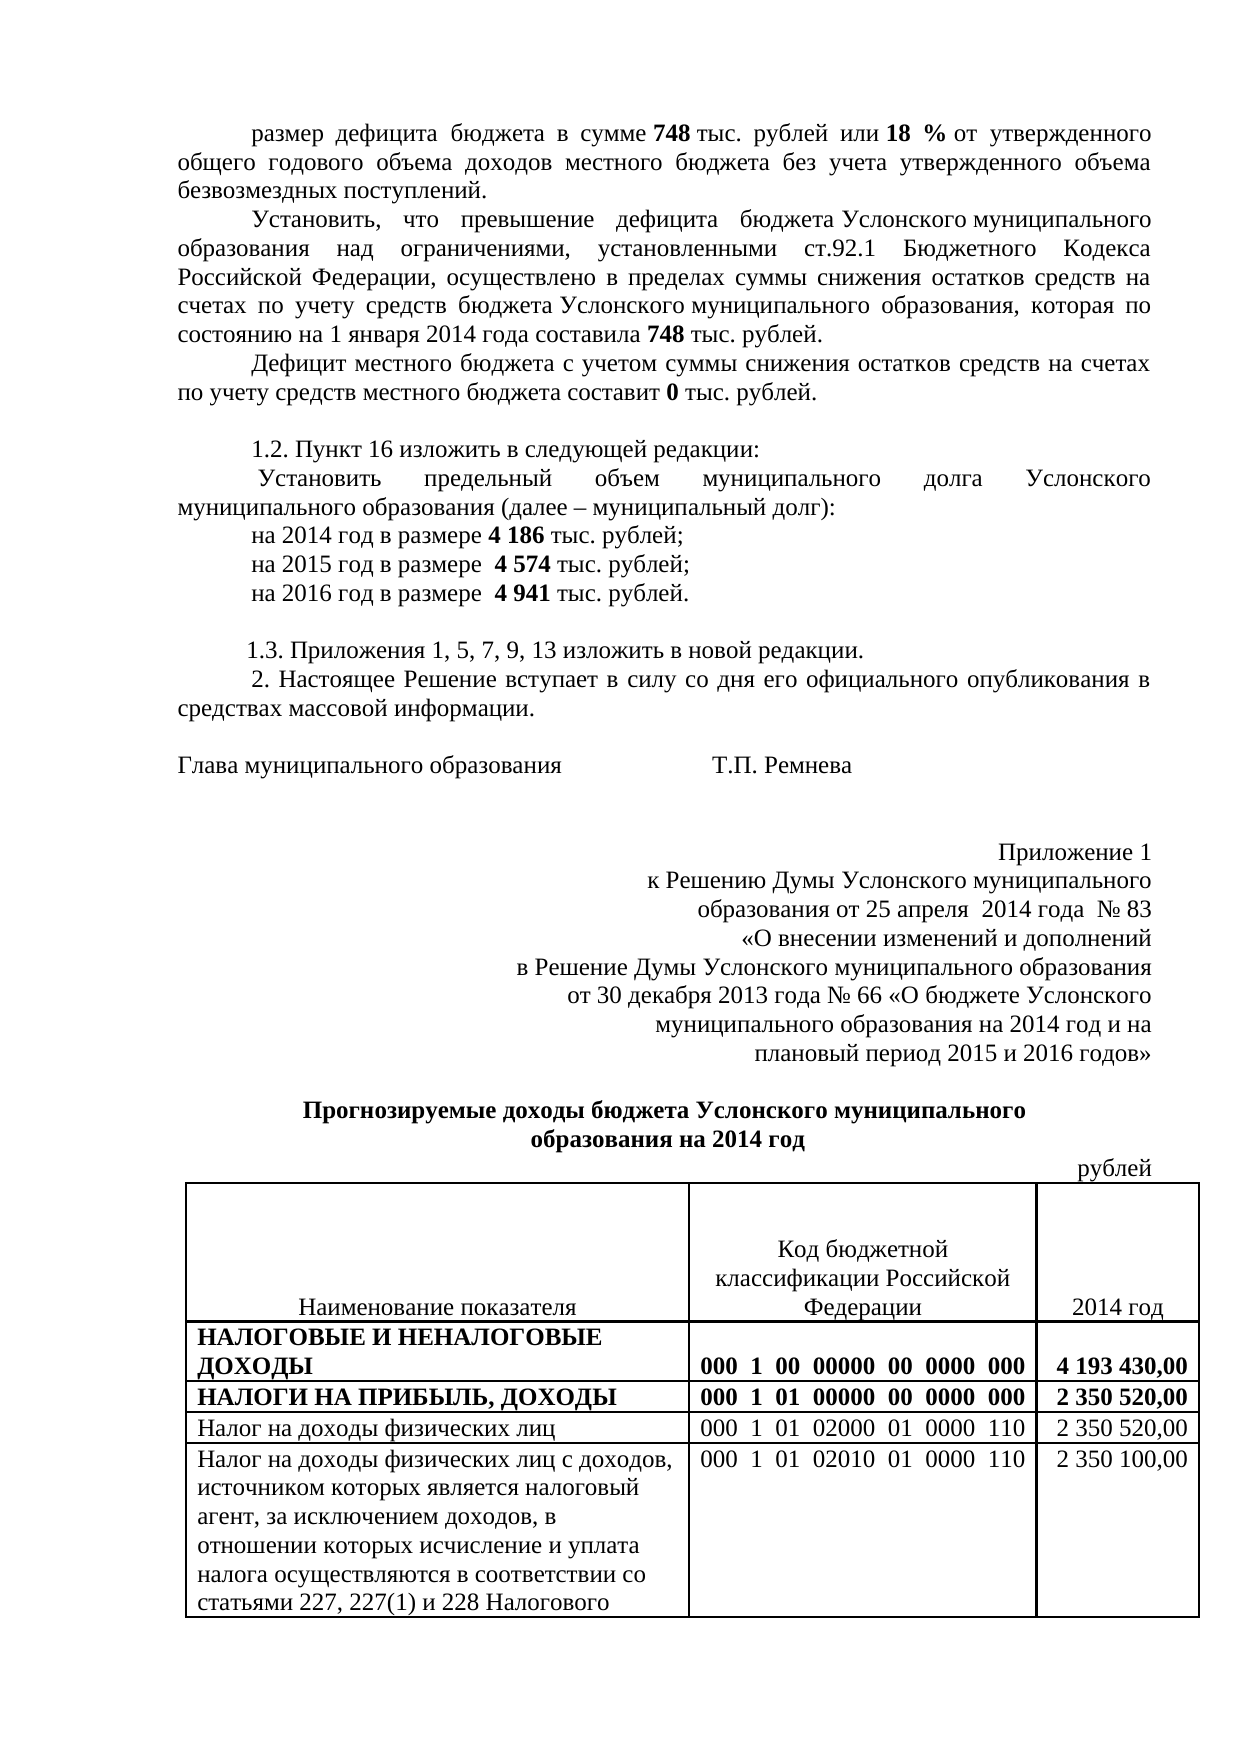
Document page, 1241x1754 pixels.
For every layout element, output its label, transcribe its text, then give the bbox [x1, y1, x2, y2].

text образования от 25 апреля 2014 года № 83 [177, 894, 1152, 923]
text Установить, что превышение дефицита бюджета Услонского муниципального образования над ограничениями, установленными ст.92.1 Бюджетного Кодекса Российской Федерации, осуществлено в пределах суммы снижения остатков средств на счетах по учету средств бюджета Услонского муниципального образования, которая по состоянию на 1 января 2014 года составила 748 тыс. рублей. [177, 204, 1152, 348]
text Глава муниципального образования Т.П. Ремнева [177, 751, 1152, 779]
table_cell НАЛОГИ НА ПРИБЫЛЬ, ДОХОДЫ [187, 1382, 688, 1411]
text муниципального образования на 2014 год и на [177, 1009, 1152, 1038]
table_cell [1200, 1290, 1206, 1320]
table_cell 000 1 01 02010 01 0000 110 [690, 1444, 1035, 1616]
table_cell [1200, 1320, 1206, 1380]
text в Решение Думы Услонского муниципального образования [177, 952, 1152, 981]
table_header Код бюджетной классификации Российской Федерации [690, 1184, 1035, 1320]
table_cell 000 1 01 00000 00 0000 000 [690, 1382, 1035, 1411]
text на 2016 год в размере 4 941 тыс. рублей. [177, 578, 1152, 607]
table_cell 000 1 01 02000 01 0000 110 [690, 1413, 1035, 1442]
table_cell Налог на доходы физических лиц [187, 1413, 688, 1442]
text 1.3. Приложения 1, 5, 7, 9, 13 изложить в новой редакции. [177, 636, 1152, 664]
text Установить предельный объем муниципального долга Услонского муниципального образования (далее – муниципальный долг): [177, 463, 1152, 521]
text 1.2. Пункт 16 изложить в следующей редакции: [177, 434, 1152, 463]
text Приложение 1 [177, 837, 1152, 866]
text размер дефицита бюджета в сумме 748 тыс. рублей или 18 % от утвержденного общего годового объема доходов местного бюджета без учета утвержденного объема безвозмездных поступлений. [177, 118, 1152, 204]
table_header Наименование показателя [187, 1184, 688, 1320]
text Прогнозируемые доходы бюджета Услонского муниципального [177, 1096, 1152, 1124]
table_cell 2 350 520,00 [1038, 1382, 1198, 1411]
text на 2014 год в размере 4 186 тыс. рублей; [177, 521, 1152, 549]
text рублей [177, 1153, 1152, 1182]
text образования на 2014 год [177, 1124, 1152, 1153]
table_header 2014 год [1038, 1184, 1198, 1320]
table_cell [187, 1444, 688, 1616]
table_cell [1200, 1259, 1206, 1289]
table_cell [1200, 1411, 1206, 1442]
text «О внесении изменений и дополнений [177, 923, 1152, 952]
table_cell НАЛОГОВЫЕ И НЕНАЛОГОВЫЕ ДОХОДЫ [187, 1323, 688, 1380]
table_cell 2 350 100,00 [1038, 1444, 1198, 1616]
table_header [1200, 1182, 1206, 1259]
text на 2015 год в размере 4 574 тыс. рублей; [177, 549, 1152, 578]
text плановый период 2015 и 2016 годов» [177, 1038, 1152, 1067]
text Дефицит местного бюджета с учетом суммы снижения остатков средств на счетах по учету средств местного бюджета составит 0 тыс. рублей. [177, 348, 1152, 406]
table_cell 2 350 520,00 [1038, 1413, 1198, 1442]
table_cell [1200, 1380, 1206, 1411]
text 2. Настоящее Решение вступает в силу со дня его официального опубликования в средствах массовой информации. [177, 664, 1152, 722]
text от 30 декабря 2013 года № 66 «О бюджете Услонского [177, 981, 1152, 1009]
table_cell 000 1 00 00000 00 0000 000 [690, 1323, 1035, 1380]
table_cell 4 193 430,00 [1038, 1323, 1198, 1380]
text к Решению Думы Услонского муниципального [177, 866, 1152, 894]
table_cell [1200, 1442, 1206, 1616]
